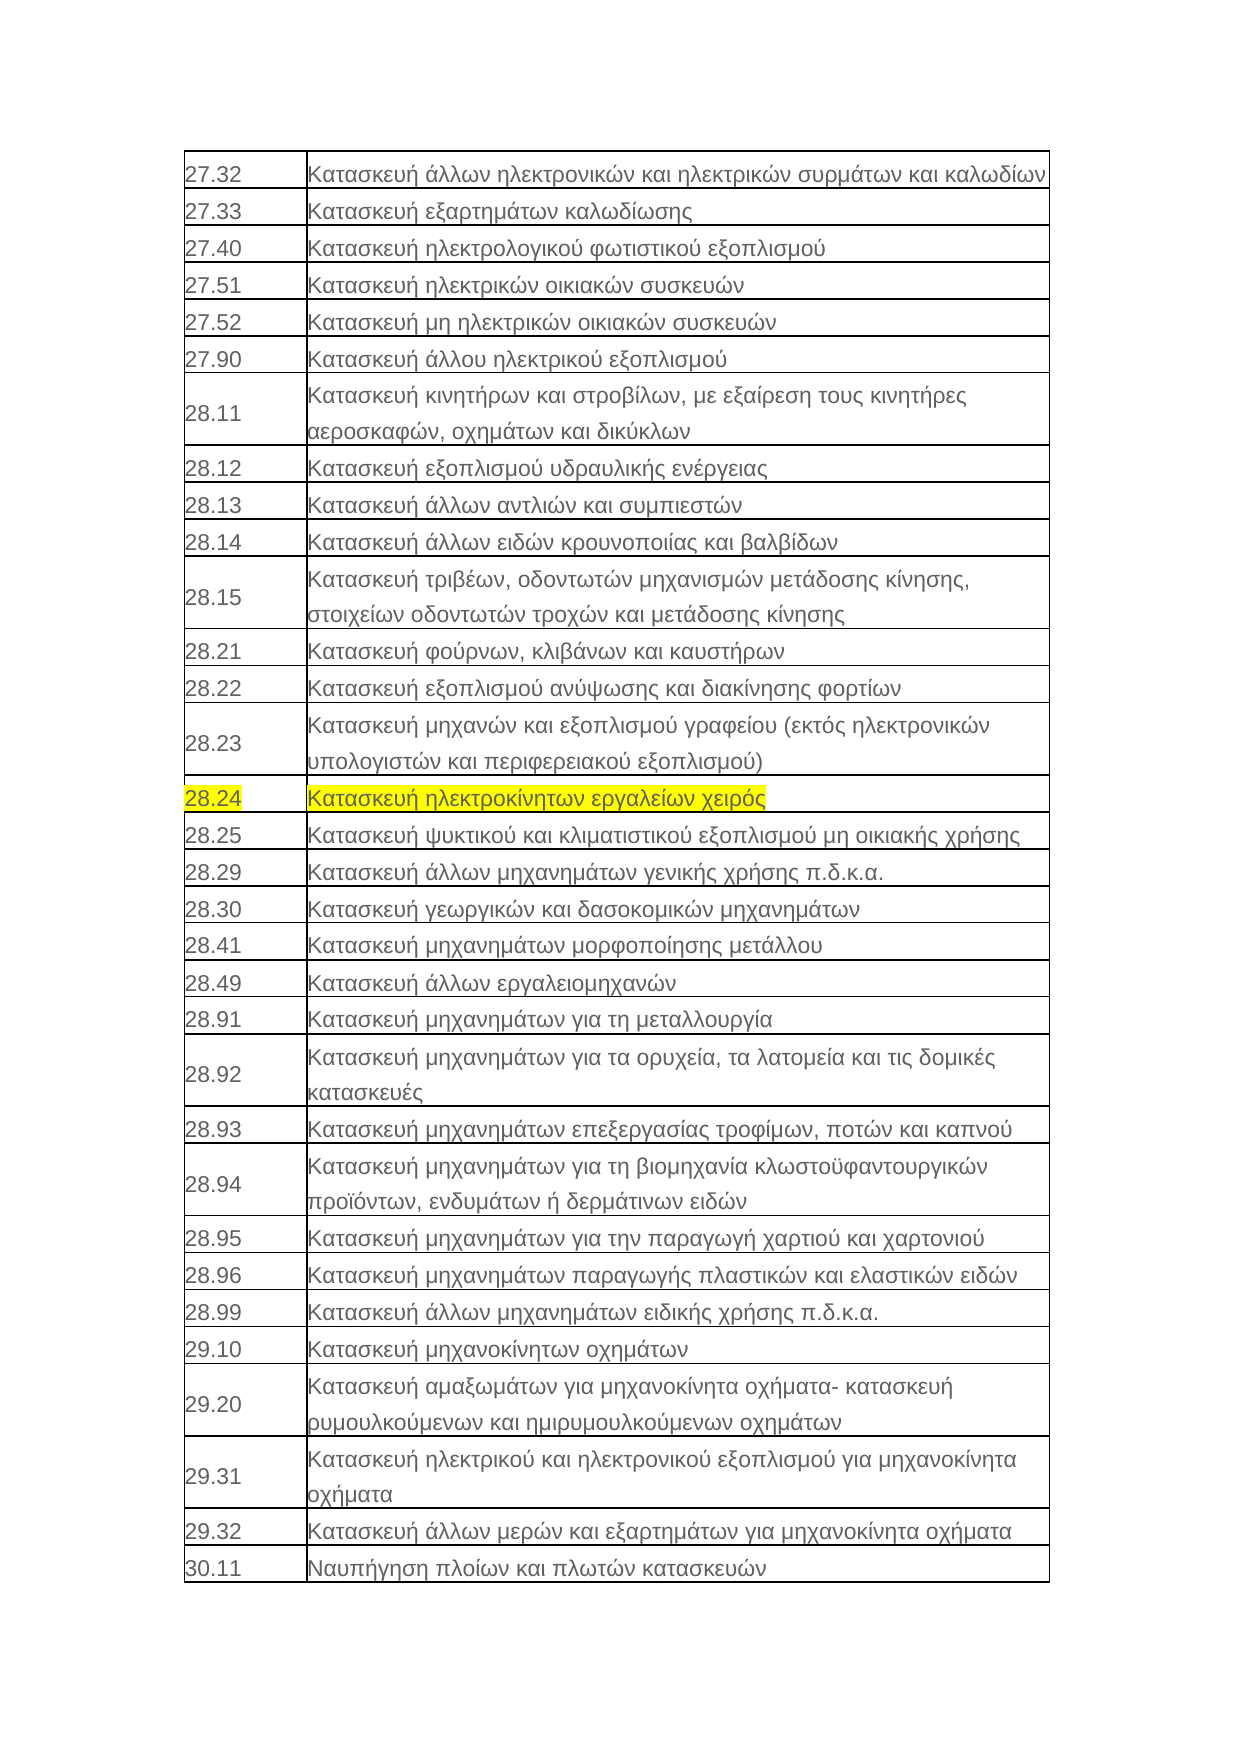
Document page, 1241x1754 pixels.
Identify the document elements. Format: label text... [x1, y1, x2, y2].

table_cell 28.12 [185, 446, 306, 481]
table_cell Κατασκευή άλλων ηλεκτρονικών και ηλεκτρικών συρμάτων και καλωδίων [308, 152, 1049, 187]
table_cell Κατασκευή άλλων αντλιών και συμπιεστών [308, 483, 1049, 518]
table_cell Κατασκευή άλλων μερών και εξαρτημάτων για μηχανοκίνητα οχήματα [308, 1509, 1049, 1544]
table_cell Κατασκευή μηχανημάτων μορφοποίησης μετάλλου [308, 923, 1049, 959]
table_cell 29.32 [185, 1509, 306, 1544]
table_cell 28.93 [185, 1107, 306, 1142]
table_cell 27.51 [185, 263, 306, 298]
table_cell Κατασκευή μηχανοκίνητων οχημάτων [308, 1327, 1049, 1362]
table_cell Κατασκευή εξοπλισμού υδραυλικής ενέργειας [308, 446, 1049, 481]
table_cell 28.30 [185, 887, 306, 922]
table_cell 27.40 [185, 226, 306, 261]
table_cell Κατασκευή γεωργικών και δασοκομικών μηχανημάτων [308, 887, 1049, 922]
table_cell Κατασκευή μηχανημάτων επεξεργασίας τροφίμων, ποτών και καπνού [308, 1107, 1049, 1142]
table_cell Κατασκευή άλλων ειδών κρουνοποιίας και βαλβίδων [308, 520, 1049, 555]
table_cell Κατασκευή μηχανημάτων παραγωγής πλαστικών και ελαστικών ειδών [308, 1253, 1049, 1288]
table_cell 28.99 [185, 1290, 306, 1326]
table_cell Ναυπήγηση πλοίων και πλωτών κατασκευών [308, 1546, 1049, 1581]
table_cell 27.33 [185, 189, 306, 224]
table_cell 28.25 [185, 813, 306, 848]
table_cell 28.96 [185, 1253, 306, 1288]
table_cell Κατασκευή κινητήρων και στροβίλων, με εξαίρεση τους κινητήρες αεροσκαφών, οχημάτων και δικύκλων [308, 373, 1049, 444]
table_cell 28.92 [185, 1035, 306, 1105]
table_cell Κατασκευή μη ηλεκτρικών οικιακών συσκευών [308, 300, 1049, 335]
table_cell Κατασκευή ηλεκτρολογικού φωτιστικού εξοπλισμού [308, 226, 1049, 261]
table_cell 28.41 [185, 923, 306, 959]
table_cell Κατασκευή ψυκτικού και κλιματιστικού εξοπλισμού μη οικιακής χρήσης [308, 813, 1049, 848]
table_cell Κατασκευή μηχανημάτων για τη μεταλλουργία [308, 997, 1049, 1033]
table_cell 28.13 [185, 483, 306, 518]
table_cell Κατασκευή ηλεκτρικού και ηλεκτρονικού εξοπλισμού για μηχανοκίνητα οχήματα [308, 1437, 1049, 1507]
table_cell Κατασκευή άλλων μηχανημάτων ειδικής χρήσης π.δ.κ.α. [308, 1290, 1049, 1326]
table_cell 28.91 [185, 997, 306, 1033]
table_cell Κατασκευή ηλεκτροκίνητων εργαλείων χειρός [308, 776, 1049, 811]
table_cell 30.11 [185, 1546, 306, 1581]
table_cell 28.49 [185, 961, 306, 996]
table_cell Κατασκευή φούρνων, κλιβάνων και καυστήρων [308, 629, 1049, 664]
table_cell Κατασκευή μηχανημάτων για την παραγωγή χαρτιού και χαρτονιού [308, 1216, 1049, 1252]
table_cell 28.23 [185, 703, 306, 774]
table_cell 29.10 [185, 1327, 306, 1362]
table_cell 27.52 [185, 300, 306, 335]
table_cell 28.15 [185, 557, 306, 628]
table_cell Κατασκευή μηχανημάτων για τα ορυχεία, τα λατομεία και τις δομικές κατασκευές [308, 1035, 1049, 1105]
table_cell 27.90 [185, 337, 306, 372]
table_cell Κατασκευή μηχανημάτων για τη βιομηχανία κλωστοϋφαντουργικών προϊόντων, ενδυμάτων ή δερμάτινων ειδών [308, 1144, 1049, 1214]
table_cell 29.31 [185, 1437, 306, 1507]
table_cell Κατασκευή εξοπλισμού ανύψωσης και διακίνησης φορτίων [308, 666, 1049, 702]
table_cell 28.95 [185, 1216, 306, 1252]
table_cell Κατασκευή εξαρτημάτων καλωδίωσης [308, 189, 1049, 224]
table_cell 27.32 [185, 152, 306, 187]
table_cell 28.22 [185, 666, 306, 702]
table_cell 28.24 [185, 776, 306, 811]
table_cell Κατασκευή αμαξωμάτων για μηχανοκίνητα οχήματα- κατασκευή ρυμουλκούμενων και ημιρυμουλκούμενων οχημάτων [308, 1364, 1049, 1435]
table_cell 29.20 [185, 1364, 306, 1435]
table_cell Κατασκευή τριβέων, οδοντωτών μηχανισμών μετάδοσης κίνησης, στοιχείων οδοντωτών τροχών και μετάδοσης κίνησης [308, 557, 1049, 628]
table_cell 28.11 [185, 373, 306, 444]
table_cell Κατασκευή άλλου ηλεκτρικού εξοπλισμού [308, 337, 1049, 372]
table_cell 28.94 [185, 1144, 306, 1214]
table_cell 28.14 [185, 520, 306, 555]
table_cell Κατασκευή μηχανών και εξοπλισμού γραφείου (εκτός ηλεκτρονικών υπολογιστών και περιφερειακού εξοπλισμού) [308, 703, 1049, 774]
table_cell Κατασκευή ηλεκτρικών οικιακών συσκευών [308, 263, 1049, 298]
table_cell Κατασκευή άλλων εργαλειομηχανών [308, 961, 1049, 996]
table_cell 28.29 [185, 850, 306, 885]
table_cell Κατασκευή άλλων μηχανημάτων γενικής χρήσης π.δ.κ.α. [308, 850, 1049, 885]
table_cell 28.21 [185, 629, 306, 664]
